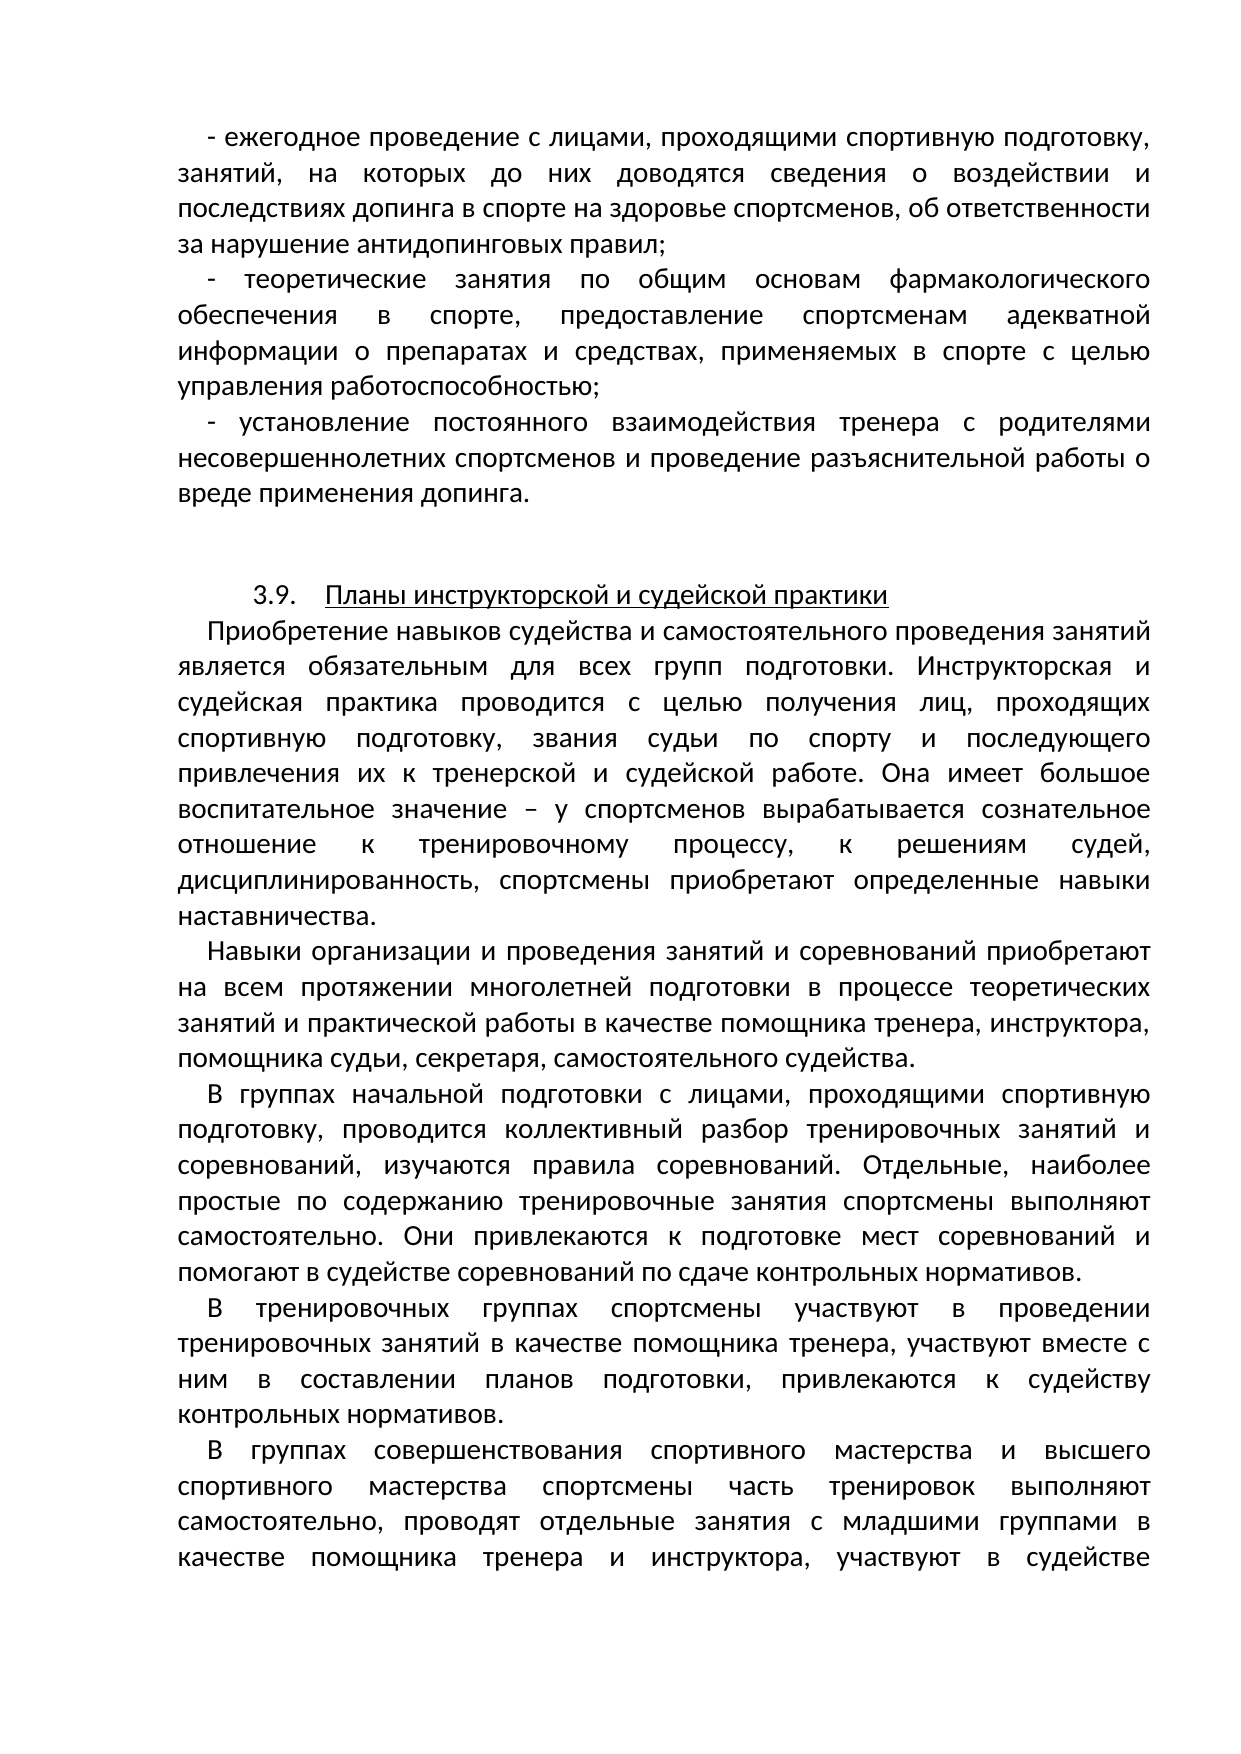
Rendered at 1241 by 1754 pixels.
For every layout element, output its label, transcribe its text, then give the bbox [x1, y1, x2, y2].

list Планы инструкторской и судейской практики [252, 576, 1152, 612]
list - установление постоянного взаимодействия тренера с родителями несовершеннолетних спортсменов и проведение разъяснительной работы о вреде применения допинга. [177, 403, 1152, 510]
text - теоретические занятия по общим основам фармакологического обеспечения в спорте, предоставление спортсменам адекватной информации о препаратах и средствах, применяемых в спорте с целью управления работоспособностью; [177, 261, 1152, 403]
list В тренировочных группах спортсмены участвуют в проведении тренировочных занятий в качестве помощника тренера, участвуют вместе с ним в составлении планов подготовки, привлекаются к судейству контрольных нормативов. [177, 1289, 1152, 1431]
list В группах начальной подготовки с лицами, проходящими спортивную подготовку, проводится коллективный разбор тренировочных занятий и соревнований, изучаются правила соревнований. Отдельные, наиболее простые по содержанию тренировочные занятия спортсмены выполняют самостоятельно. Они привлекаются к подготовке мест соревнований и помогают в судействе соревнований по сдаче контрольных нормативов. [177, 1075, 1152, 1289]
list - ежегодное проведение с лицами, проходящими спортивную подготовку, занятий, на которых до них доводятся сведения о воздействии и последствиях допинга в спорте на здоровье спортсменов, об ответственности за нарушение антидопинговых правил; [177, 118, 1152, 261]
list Приобретение навыков судейства и самостоятельного проведения занятий является обязательным для всех групп подготовки. Инструкторская и судейская практика проводится с целью получения лиц, проходящих спортивную подготовку, звания судьи по спорту и последующего привлечения их к тренерской и судейской работе. Она имеет большое воспитательное значение – у спортсменов вырабатывается сознательное отношение к тренировочному процессу, к решениям судей, дисциплинированность, спортсмены приобретают определенные навыки наставничества. [177, 612, 1152, 932]
list Навыки организации и проведения занятий и соревнований приобретают на всем протяжении многолетней подготовки в процессе теоретических занятий и практической работы в качестве помощника тренера, инструктора, помощника судьи, секретаря, самостоятельного судейства. [177, 932, 1152, 1075]
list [177, 1431, 1152, 1574]
